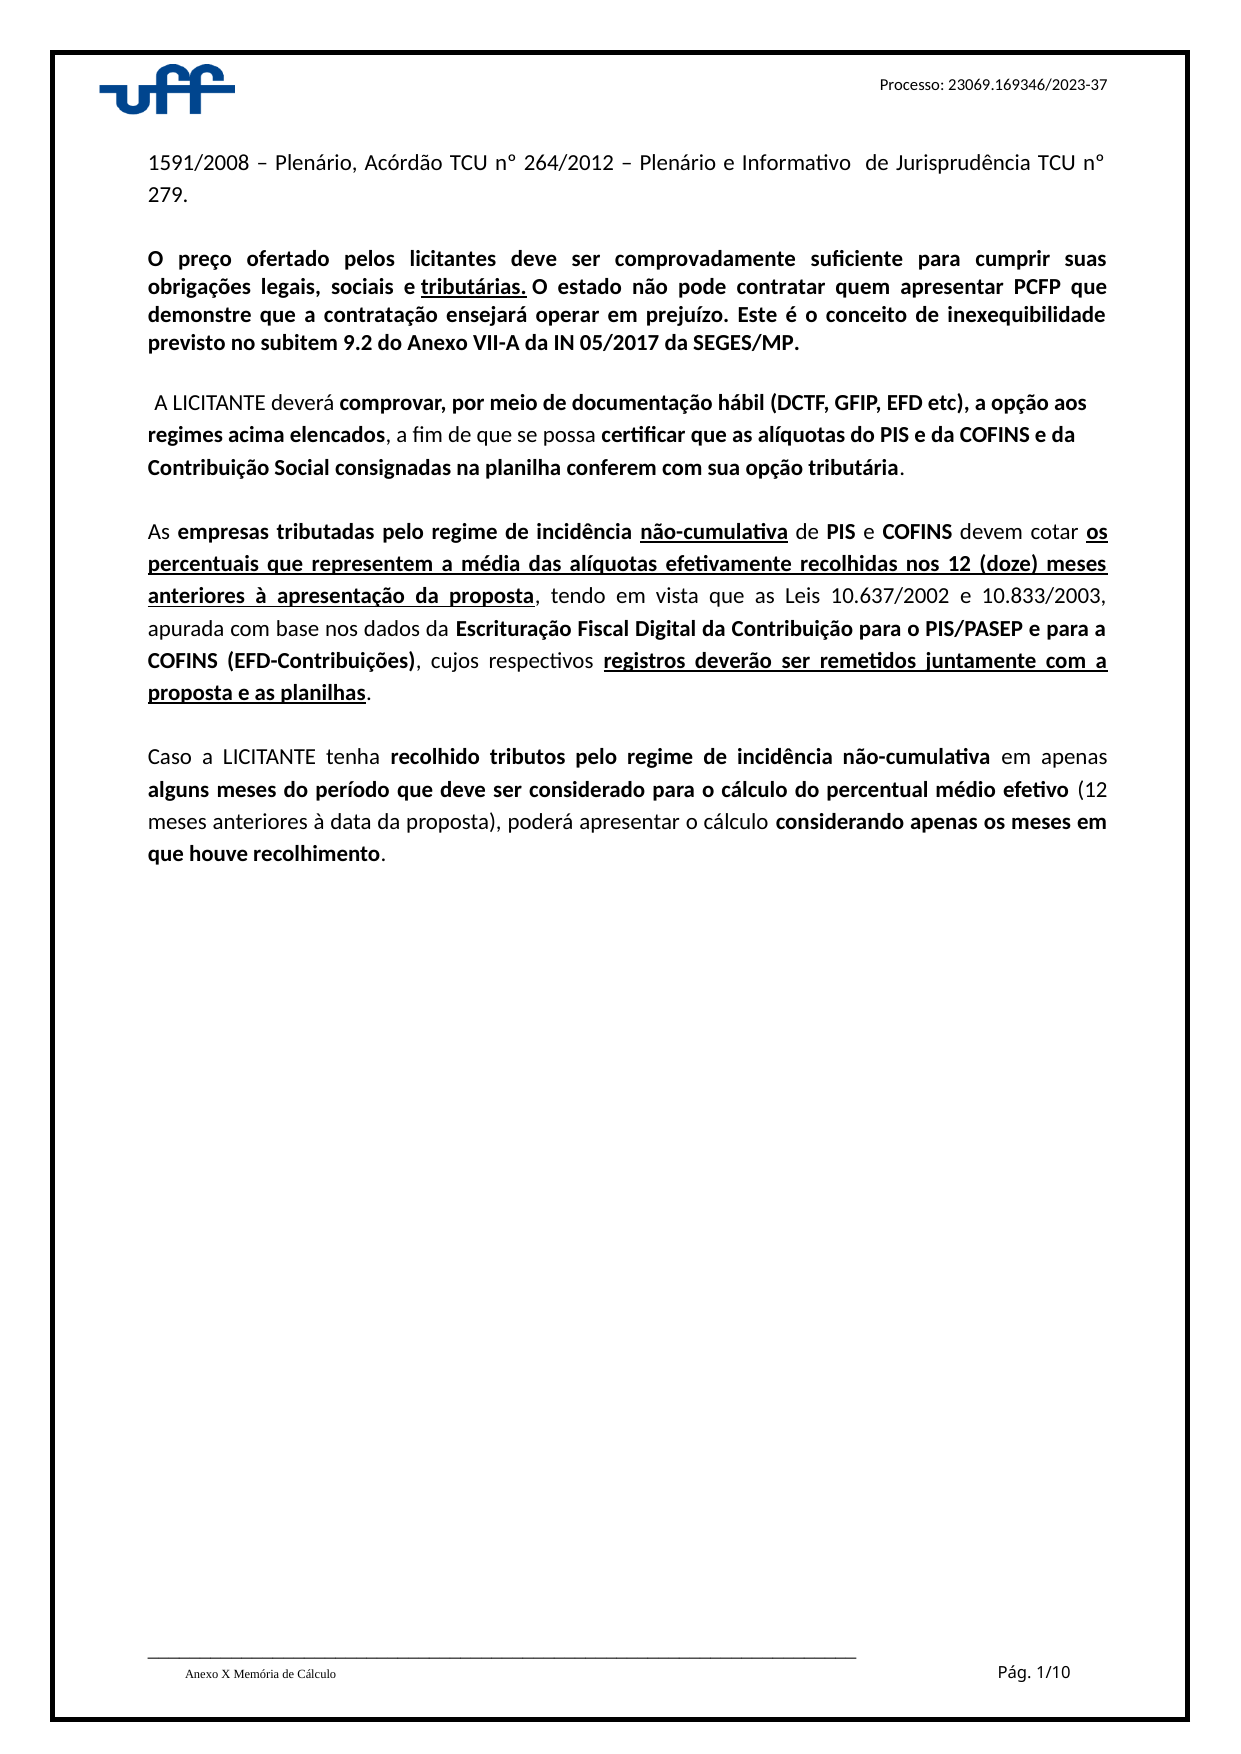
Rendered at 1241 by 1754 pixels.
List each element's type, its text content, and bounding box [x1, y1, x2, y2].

text As empresas tributadas pelo regime de incidência não-cumulativa de PIS e COFINS devem cotar os percentuais que representem a média das alíquotas efetivamente recolhidas nos 12 (doze) meses anteriores à apresentação da proposta, tendo em vista que as Leis 10.637/2002 e 10.833/2003, apurada com base nos dados da Escrituração Fiscal Digital da Contribuição para o PIS/PASEP e para a COFINS (EFD-Contribuições), cujos respectivos registros deverão ser remetidos juntamente com a proposta e as planilhas. [148, 517, 1107, 573]
picture [97, 64, 235, 119]
text Caso a LICITANTE tenha recolhido tributos pelo regime de incidência não-cumulativa em apenas alguns meses do período que deve ser considerado para o cálculo do percentual médio efetivo (12 meses anteriores à data da proposta), poderá apresentar o cálculo considerando apenas os meses em que houve recolhimento. [148, 742, 1107, 867]
text As empresas tributadas pelo regime de incidência não-cumulativa de PIS e COFINS devem cotar os percentuais que representem a média das alíquotas efetivamente recolhidas nos 12 (doze) meses anteriores à apresentação da proposta, tendo em vista que as Leis 10.637/2002 e 10.833/2003, apurada com base nos dados da Escrituração Fiscal Digital da Contribuição para o PIS/PASEP e para a COFINS (EFD-Contribuições), cujos respectivos registros deverão ser remetidos juntamente com a proposta e as planilhas. [148, 575, 1107, 706]
text A LICITANTE deverá comprovar, por meio de documentação hábil (DCTF, GFIP, EFD etc), a opção aos regimes acima elencados, a fim de que se possa certificar que as alíquotas do PIS e da COFINS e da Contribuição Social consignadas na planilha conferem com sua opção tributária. [148, 388, 1107, 481]
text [148, 148, 1107, 208]
text O preço ofertado pelos licitantes deve ser comprovadamente suficiente para cumprir suas obrigações legais, sociais e tributárias. O estado não pode contratar quem apresentar PCFP que demonstre que a contratação ensejará operar em prejuízo. Este é o conceito de inexequibilidade previsto no subitem 9.2 do Anexo VII-A da IN 05/2017 da SEGES/MP. [148, 244, 1107, 356]
